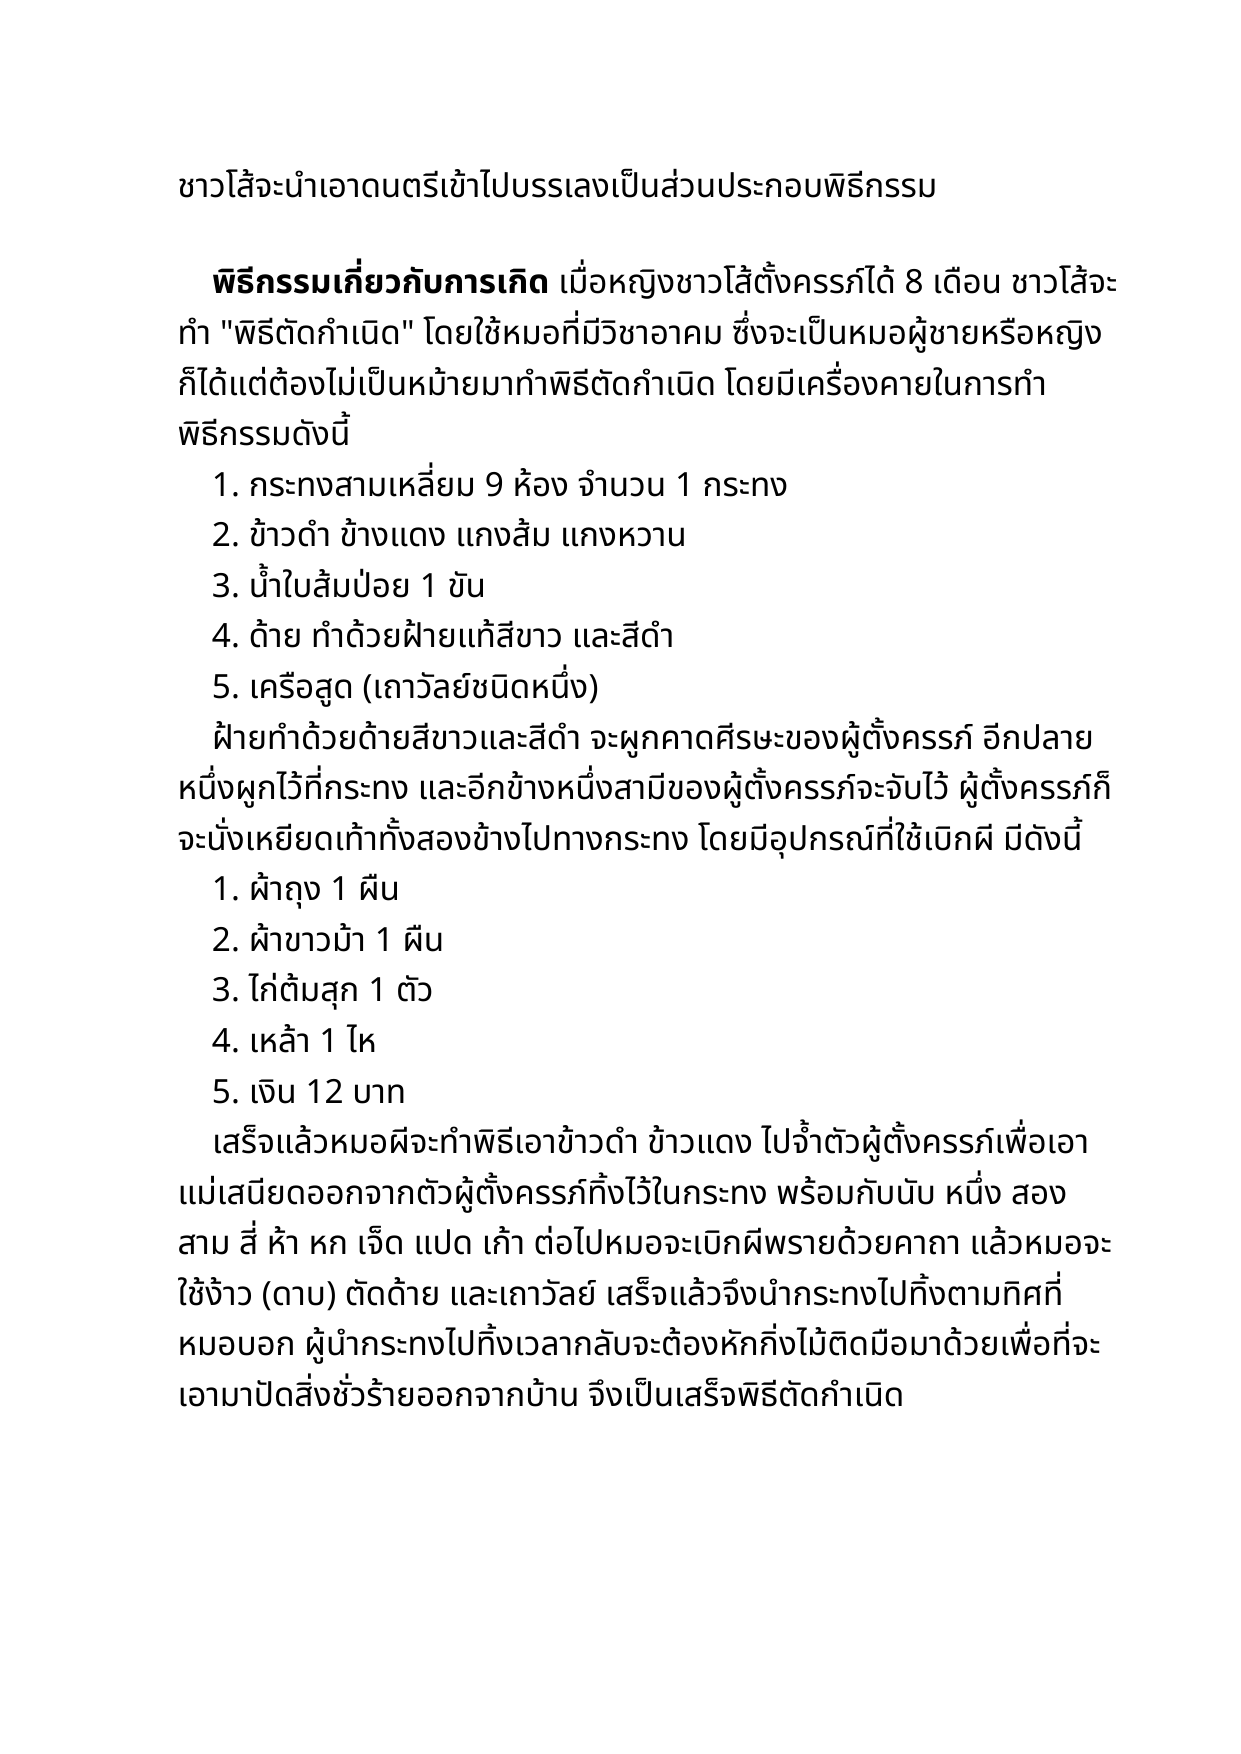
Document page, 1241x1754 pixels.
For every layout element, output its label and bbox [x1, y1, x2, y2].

text [177, 162, 1122, 1466]
